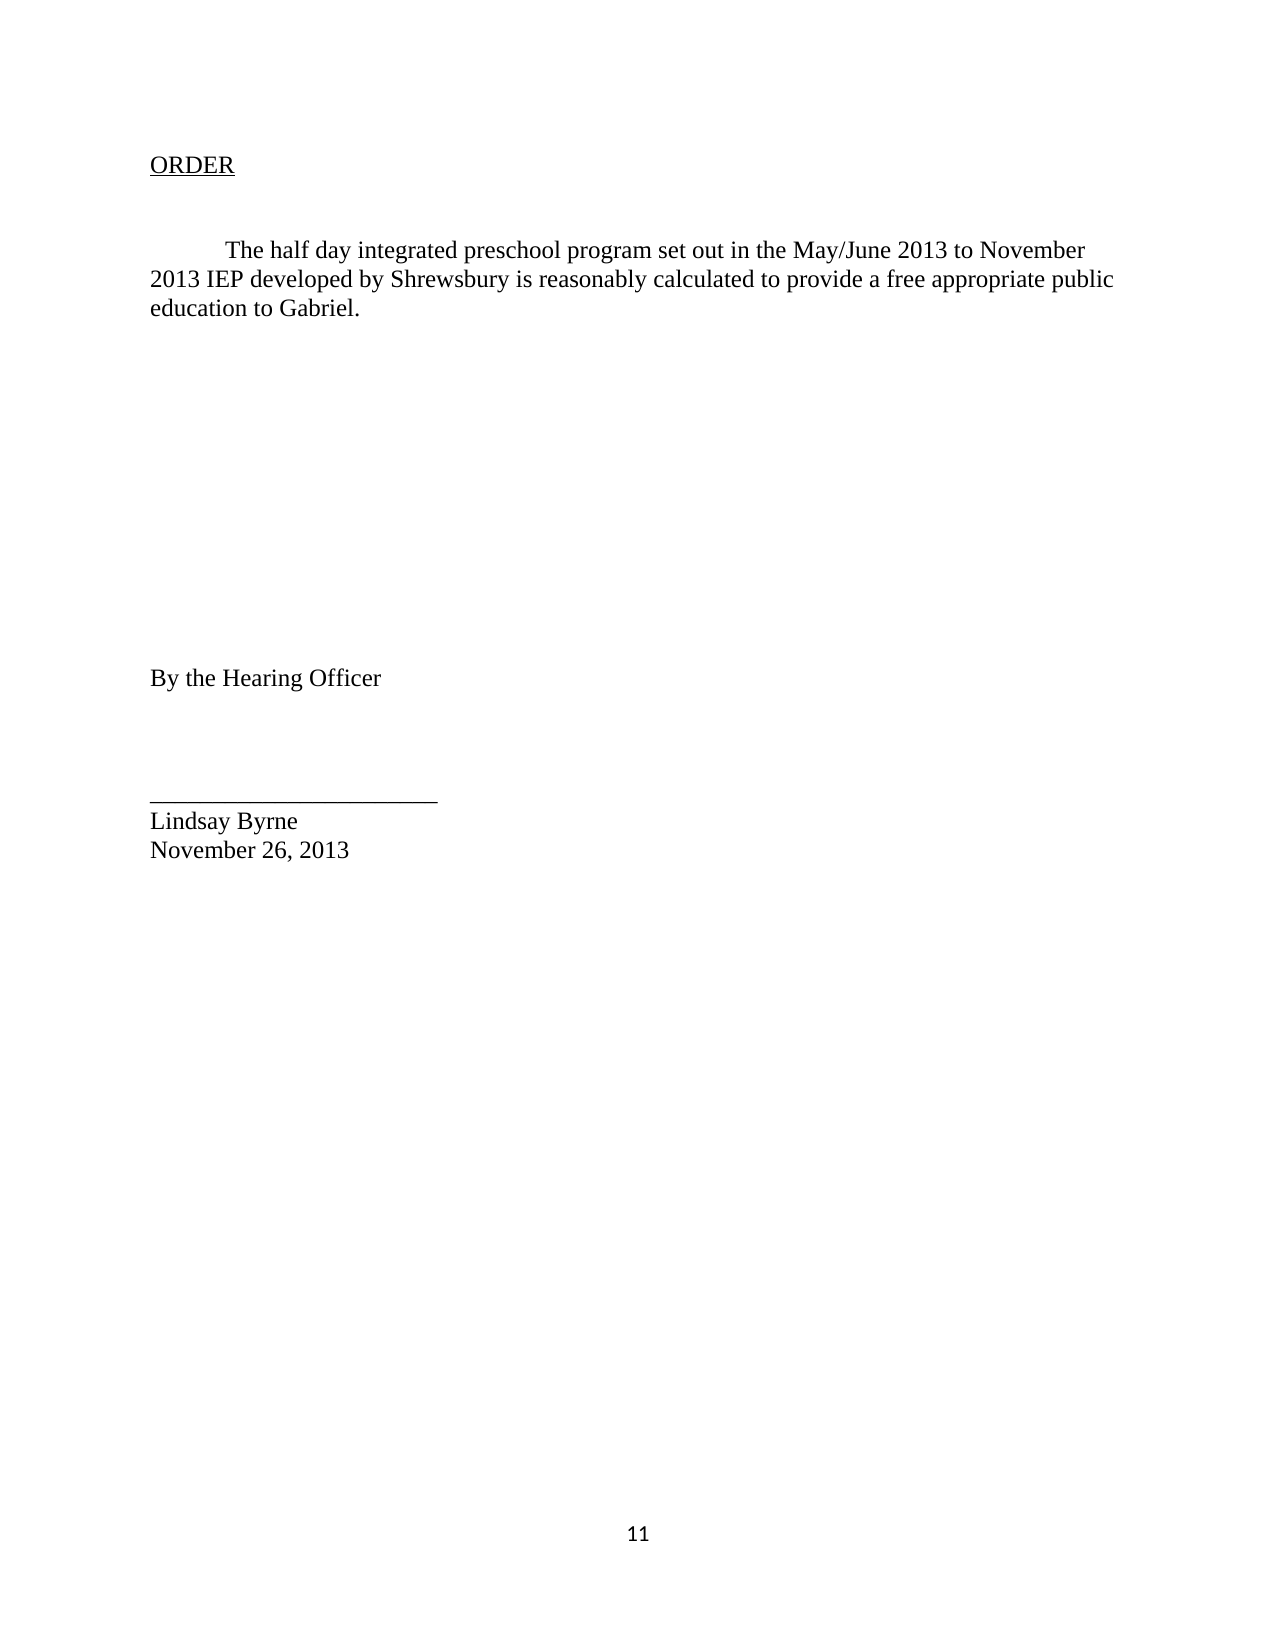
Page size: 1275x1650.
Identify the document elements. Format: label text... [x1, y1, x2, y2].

text The half day integrated preschool program set out in the May/June 2013 to November 2013 IEP developed by Shrewsbury is reasonably calculated to provide a free appropriate public education to Gabriel. [150, 236, 1125, 322]
text November 26, 2013 [150, 835, 1125, 863]
text By the Hearing Officer [150, 663, 1125, 692]
text _______________________ [150, 777, 1125, 806]
text ORDER [150, 150, 1125, 179]
text Lindsay Byrne [150, 806, 1125, 835]
